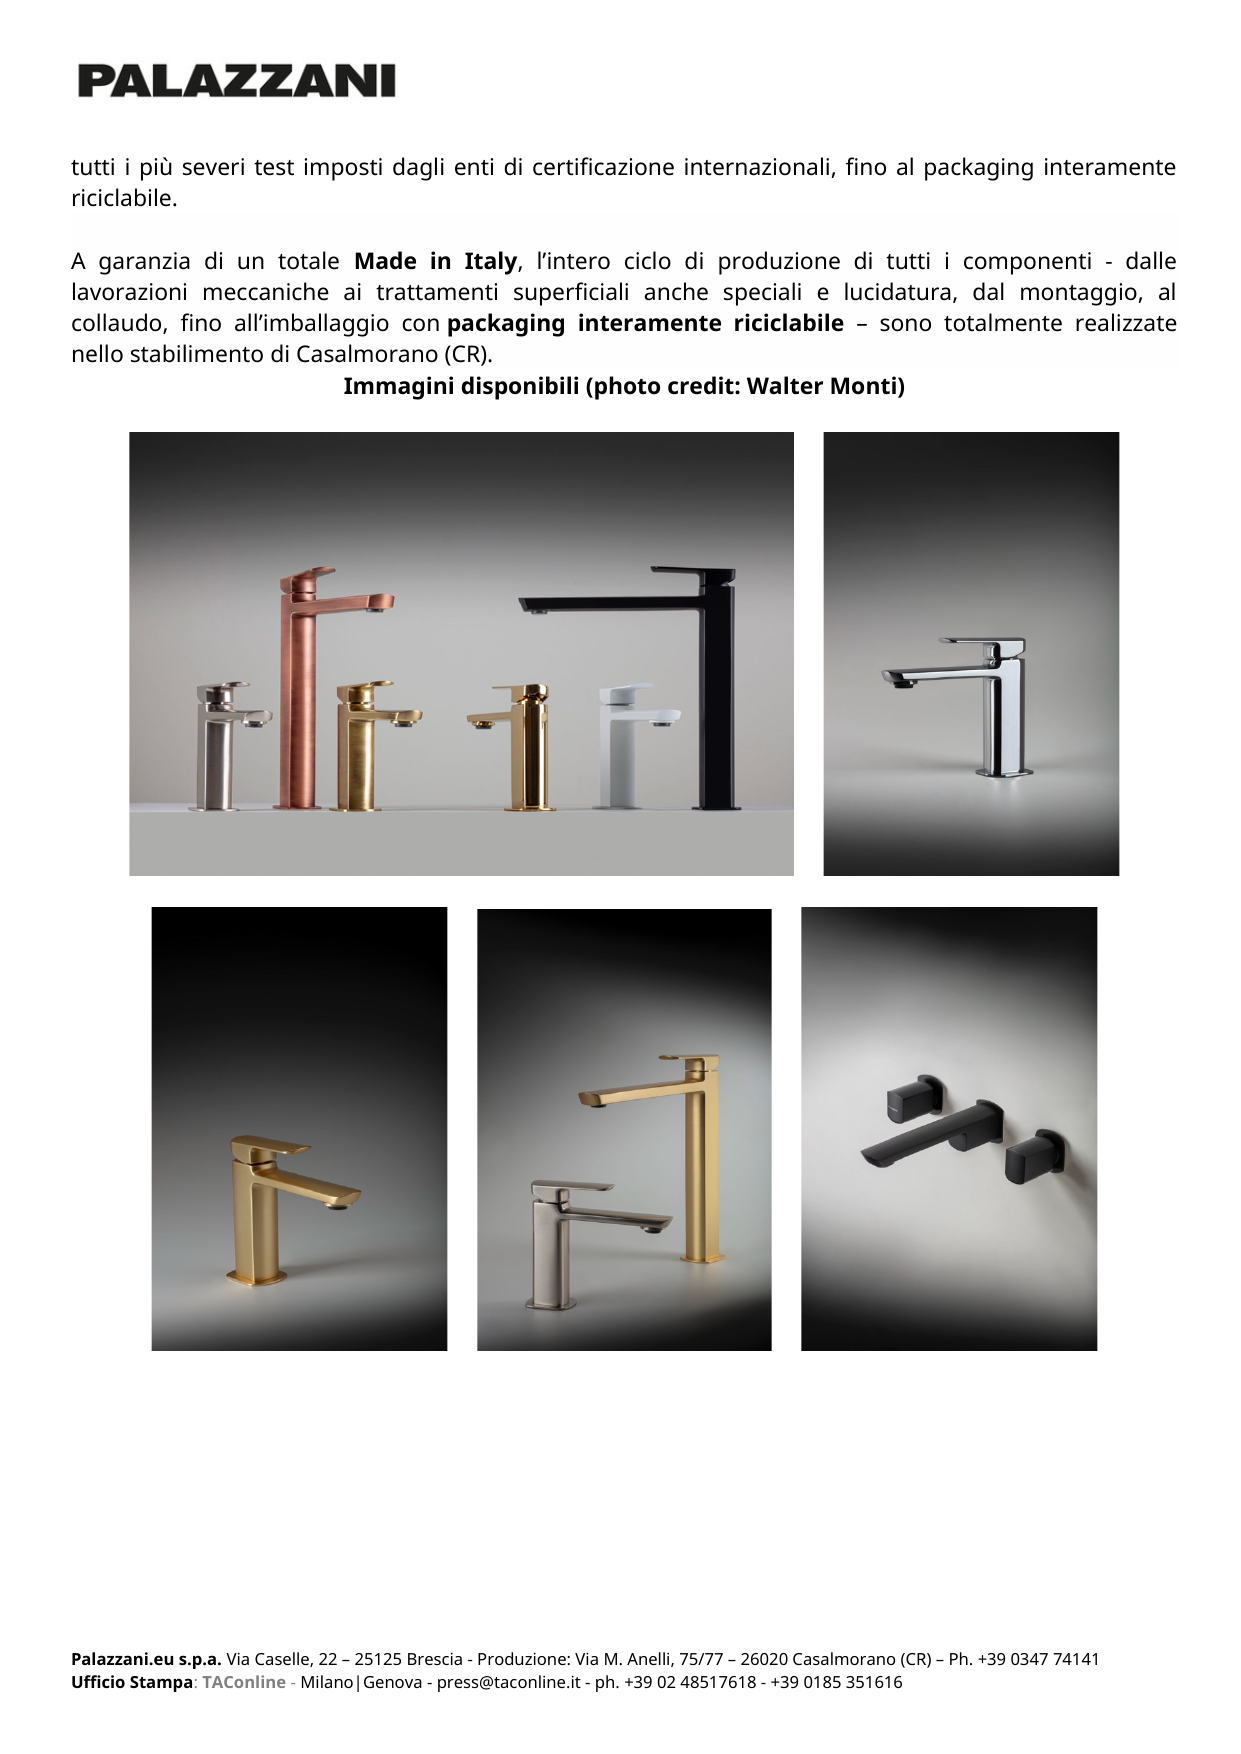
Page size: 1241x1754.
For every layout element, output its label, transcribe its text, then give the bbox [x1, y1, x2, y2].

picture [801, 907, 1098, 1351]
text A garanzia di un totale Made in Italy, l’intero ciclo di produzione di tutti i componenti - dalle lavorazioni meccaniche ai trattamenti superficiali anche speciali e lucidatura, dal montaggio, al collaudo, fino all’imballaggio con packaging interamente riciclabile – sono totalmente realizzate nello stabilimento di Casalmorano (CR). [71, 244, 1178, 369]
picture [823, 432, 1120, 876]
picture [151, 907, 448, 1351]
picture [70, 50, 402, 121]
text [71, 151, 1178, 213]
text Immagini disponibili (photo credit: Walter Monti) [71, 369, 1178, 401]
picture [129, 432, 794, 876]
picture [477, 909, 772, 1351]
